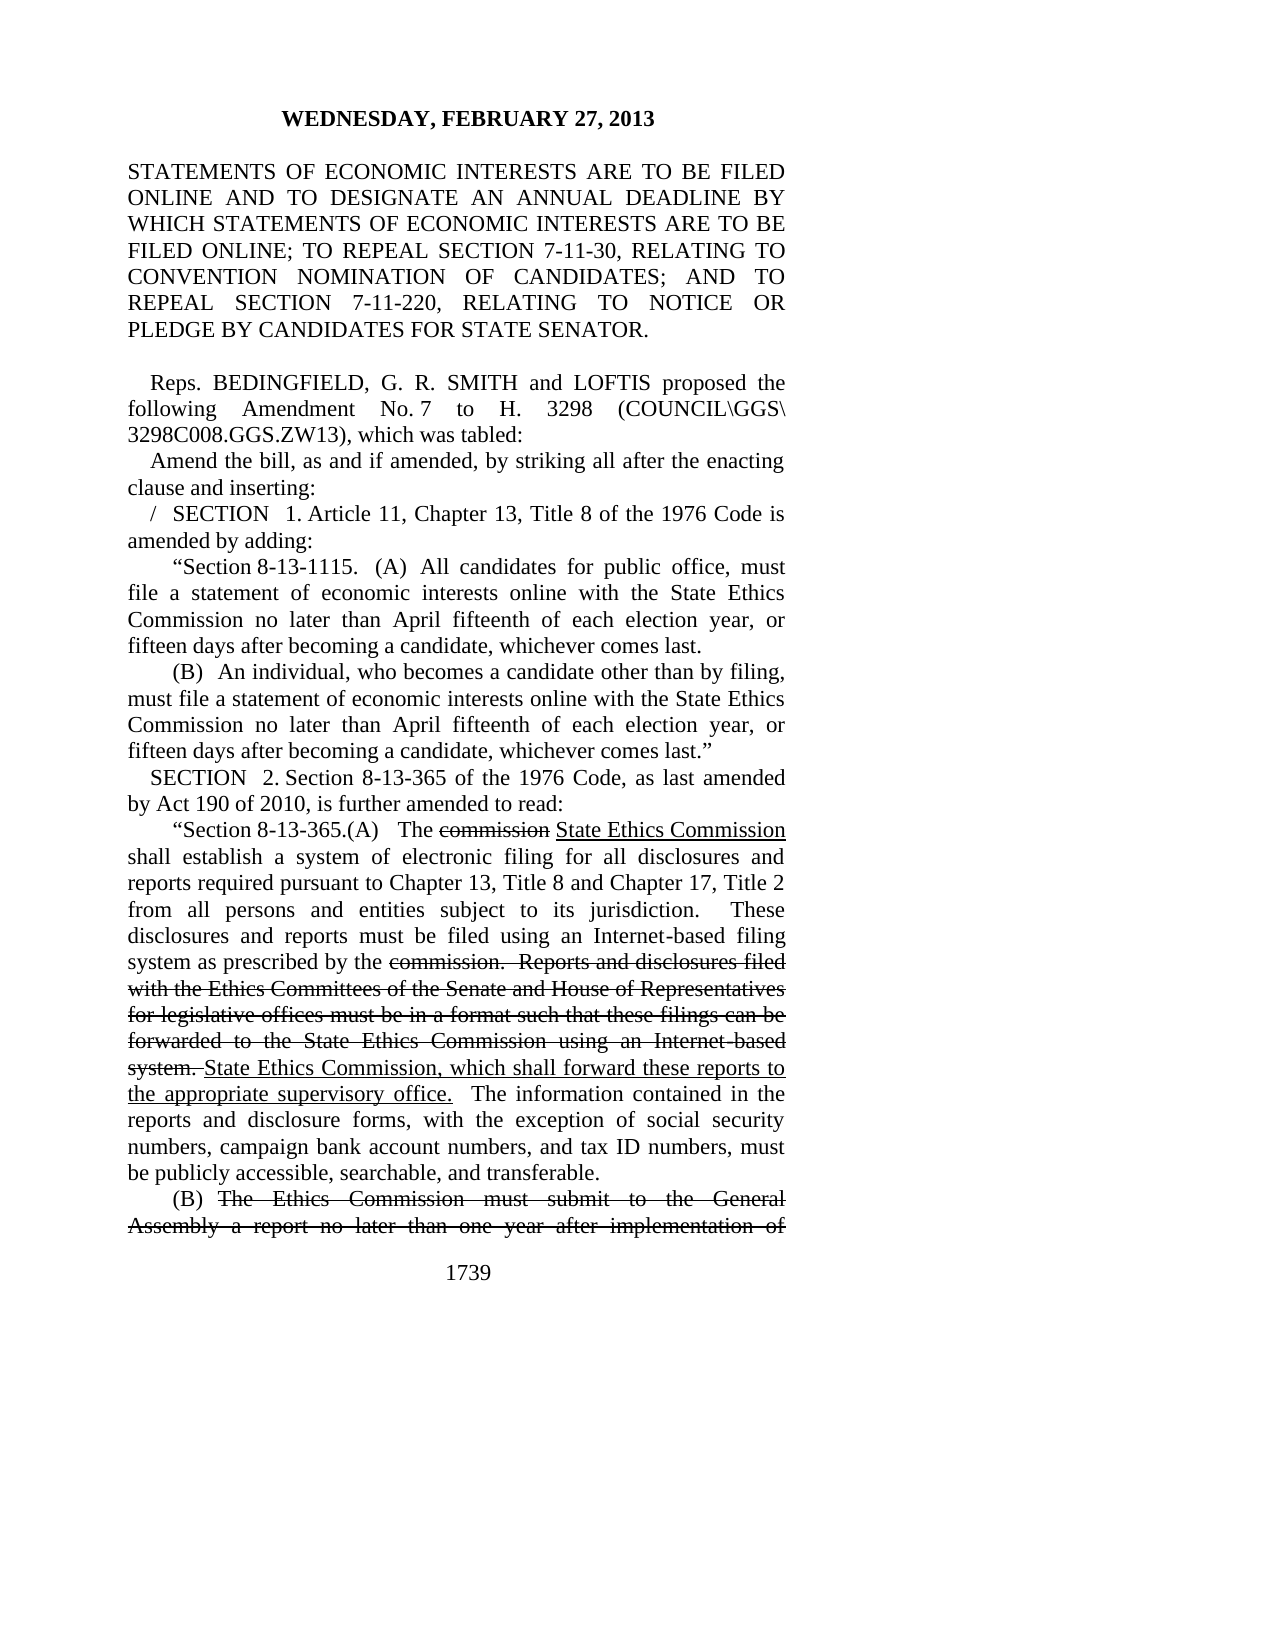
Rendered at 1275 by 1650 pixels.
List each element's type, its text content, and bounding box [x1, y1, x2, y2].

text “Section 8-13-1115. (A) All candidates for public office, must file a statement of economic interests online with the State Ethics Commission no later than April fifteenth of each election year, or fifteen days after becoming a candidate, whichever comes last. [127, 553, 786, 658]
text “Section 8-13-365.(A) The commission State Ethics Commission shall establish a system of electronic filing for all disclosures and reports required pursuant to Chapter 13, Title 8 and Chapter 17, Title 2 from all persons and entities subject to its jurisdiction. These disclosures and reports must be filed using an Internet-based filing system as prescribed by the commission. Reports and disclosures filed with the Ethics Committees of the Senate and House of Representatives for legislative offices must be in a format such that these filings can be forwarded to the State Ethics Commission using an Internet-based system. State Ethics Commission, which shall forward these reports to the appropriate supervisory office. The information contained in the reports and disclosure forms, with the exception of social security numbers, campaign bank account numbers, and tax ID numbers, must be publicly accessible, searchable, and transferable. [127, 817, 786, 989]
text Reps. BEDINGFIELD, G. R. SMITH and LOFTIS proposed the following Amendment No. 7 to H. 3298 (COUNCIL\GGS\ 3298C008.GGS.ZW13), which was tabled: [127, 368, 786, 448]
text / SECTION 1. Article 11, Chapter 13, Title 8 of the 1976 Code is amended by adding: [127, 500, 786, 553]
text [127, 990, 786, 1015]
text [127, 1186, 786, 1226]
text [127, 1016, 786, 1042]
text SECTION 2. Section 8-13-365 of the 1976 Code, as last amended by Act 190 of 2010, is further amended to read: [127, 764, 786, 817]
text “Section 8-13-365.(A) The commission State Ethics Commission shall establish a system of electronic filing for all disclosures and reports required pursuant to Chapter 13, Title 8 and Chapter 17, Title 2 from all persons and entities subject to its jurisdiction. These disclosures and reports must be filed using an Internet-based filing system as prescribed by the commission. Reports and disclosures filed with the Ethics Committees of the Senate and House of Representatives for legislative offices must be in a format such that these filings can be forwarded to the State Ethics Commission using an Internet-based system. State Ethics Commission, which shall forward these reports to the appropriate supervisory office. The information contained in the reports and disclosure forms, with the exception of social security numbers, campaign bank account numbers, and tax ID numbers, must be publicly accessible, searchable, and transferable. [127, 1043, 786, 1186]
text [127, 158, 786, 342]
text Amend the bill, as and if amended, by striking all after the enacting clause and inserting: [127, 448, 786, 500]
text (B) An individual, who becomes a candidate other than by filing, must file a statement of economic interests online with the State Ethics Commission no later than April fifteenth of each election year, or fifteen days after becoming a candidate, whichever comes last.” [127, 658, 786, 764]
